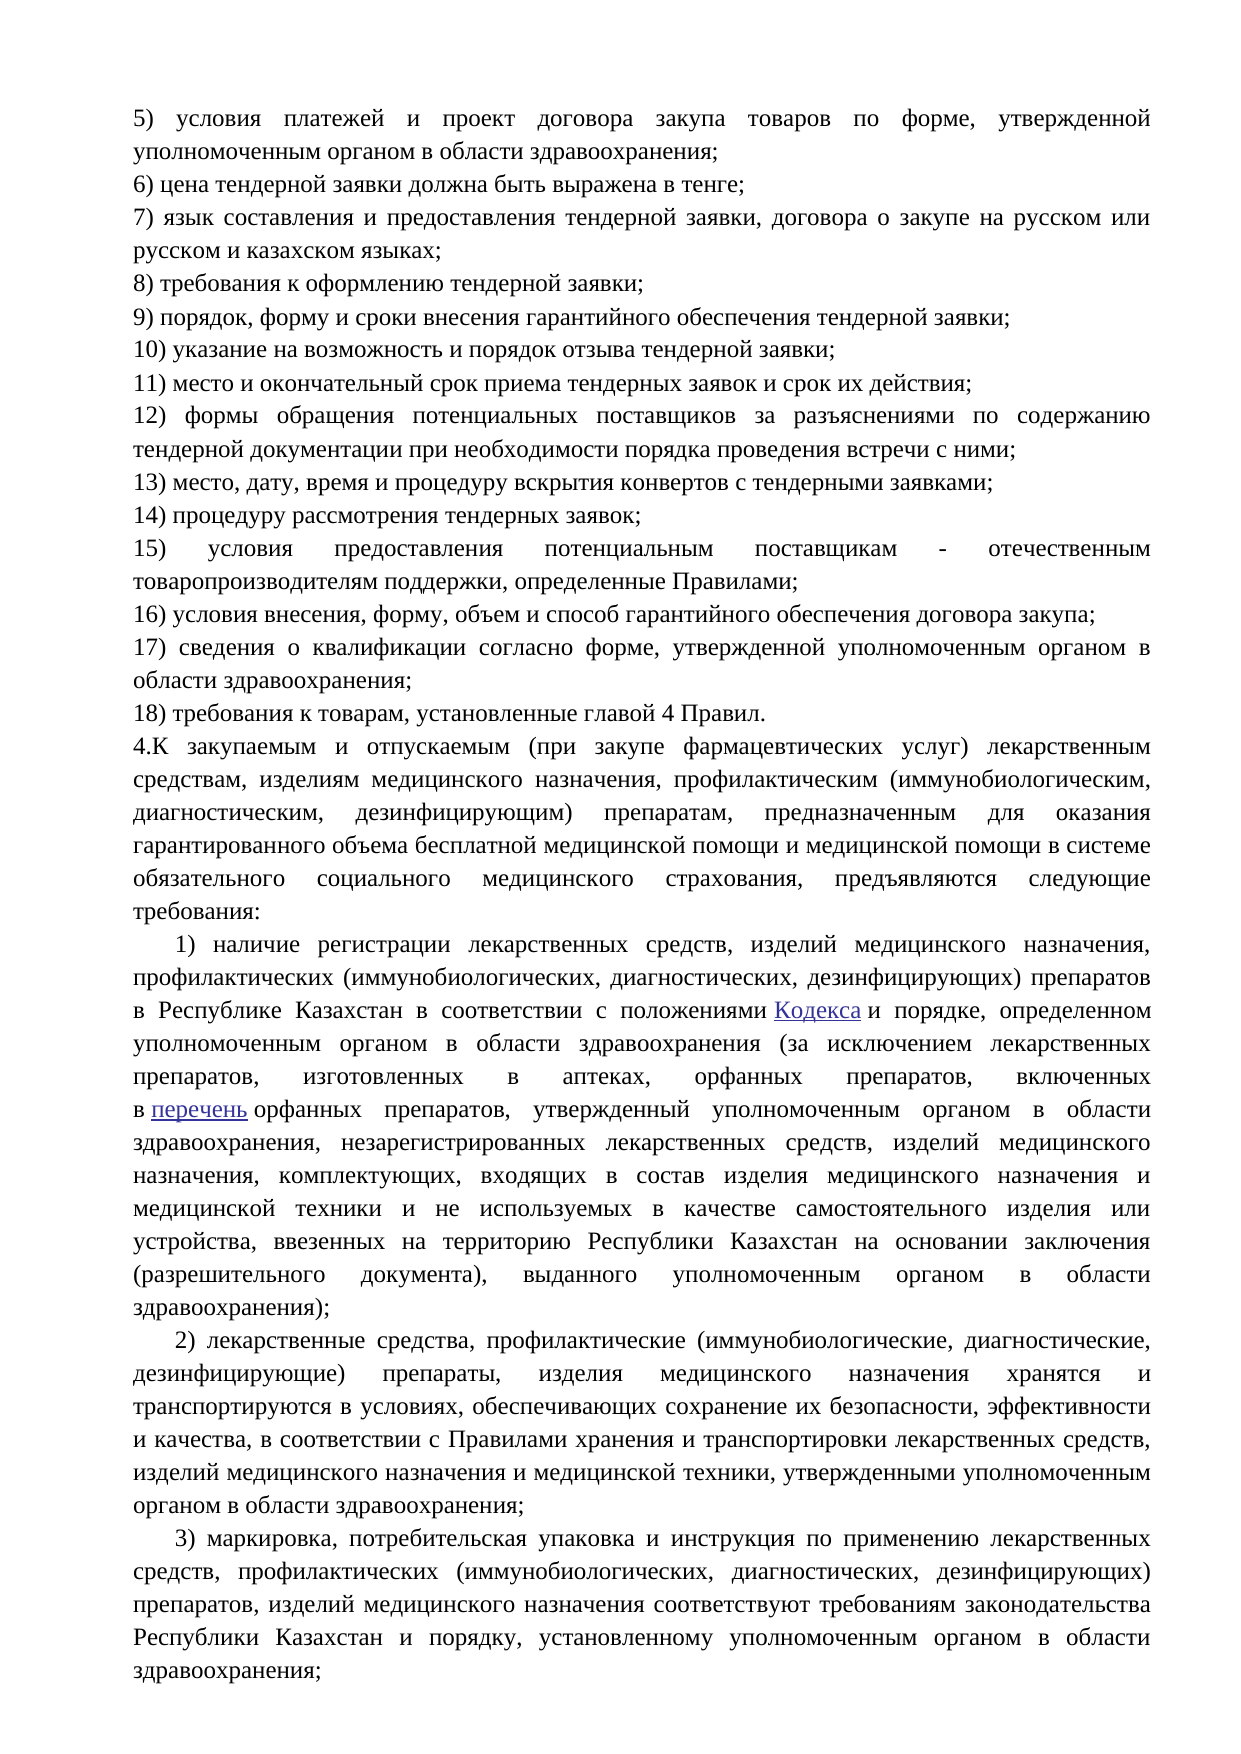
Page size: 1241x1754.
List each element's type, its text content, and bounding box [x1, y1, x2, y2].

text 10) указание на возможность и порядок отзыва тендерной заявки; [133, 334, 1152, 363]
text 7) язык составления и предоставления тендерной заявки, договора о закупе на русском или русском и казахском языках; [133, 202, 1152, 264]
text 1) наличие регистрации лекарственных средств, изделий медицинского назначения, профилактических (иммунобиологических, диагностических, дезинфицирующих) препаратов в Республике Казахстан в соответствии с положениями Кодекса и порядке, определенном уполномоченным органом в области здравоохранения (за исключением лекарственных препаратов, изготовленных в аптеках, орфанных препаратов, включенных в перечень орфанных препаратов, утвержденный уполномоченным органом в области здравоохранения, незарегистрированных лекарственных средств, изделий медицинского назначения, комплектующих, входящих в состав изделия медицинского назначения и медицинской техники и не используемых в качестве самостоятельного изделия или устройства, ввезенных на территорию Республики Казахстан на основании заключения (разрешительного документа), выданного уполномоченным органом в области здравоохранения); [133, 929, 1152, 1321]
text 3) маркировка, потребительская упаковка и инструкция по применению лекарственных средств, профилактических (иммунобиологических, диагностических, дезинфицирующих) препаратов, изделий медицинского назначения соответствуют требованиям законодательства Республики Казахстан и порядку, установленному уполномоченным органом в области здравоохранения; [133, 1523, 1152, 1684]
text 11) место и окончательный срок приема тендерных заявок и срок их действия; [133, 368, 1152, 396]
text 2) лекарственные средства, профилактические (иммунобиологические, диагностические, дезинфицирующие) препараты, изделия медицинского назначения хранятся и транспортируются в условиях, обеспечивающих сохранение их безопасности, эффективности и качества, в соответствии с Правилами хранения и транспортировки лекарственных средств, изделий медицинского назначения и медицинской техники, утвержденными уполномоченным органом в области здравоохранения; [133, 1325, 1152, 1519]
text 8) требования к оформлению тендерной заявки; [133, 268, 1152, 297]
text 18) требования к товарам, установленные главой 4 Правил. [133, 698, 1152, 727]
text 12) формы обращения потенциальных поставщиков за разъяснениями по содержанию тендерной документации при необходимости порядка проведения встречи с ними; [133, 401, 1152, 462]
text 6) цена тендерной заявки должна быть выражена в тенге; [133, 169, 1152, 198]
text 15) условия предоставления потенциальным поставщикам - отечественным товаропроизводителям поддержки, определенные Правилами; [133, 533, 1152, 594]
text 17) сведения о квалификации согласно форме, утвержденной уполномоченным органом в области здравоохранения; [133, 632, 1152, 693]
text 4.К закупаемым и отпускаемым (при закупе фармацевтических услуг) лекарственным средствам, изделиям медицинского назначения, профилактическим (иммунобиологическим, диагностическим, дезинфицирующим) препаратам, предназначенным для оказания гарантированного объема бесплатной медицинской помощи и медицинской помощи в системе обязательного социального медицинского страхования, предъявляются следующие требования: [133, 731, 1152, 925]
text 16) условия внесения, форму, объем и способ гарантийного обеспечения договора закупа; [133, 599, 1152, 627]
text 9) порядок, форму и сроки внесения гарантийного обеспечения тендерной заявки; [133, 302, 1152, 330]
text 13) место, дату, время и процедуру вскрытия конвертов с тендерными заявками; [133, 467, 1152, 495]
text 5) условия платежей и проект договора закупа товаров по форме, утвержденной уполномоченным органом в области здравоохранения; [133, 103, 1152, 165]
text 14) процедуру рассмотрения тендерных заявок; [133, 500, 1152, 528]
